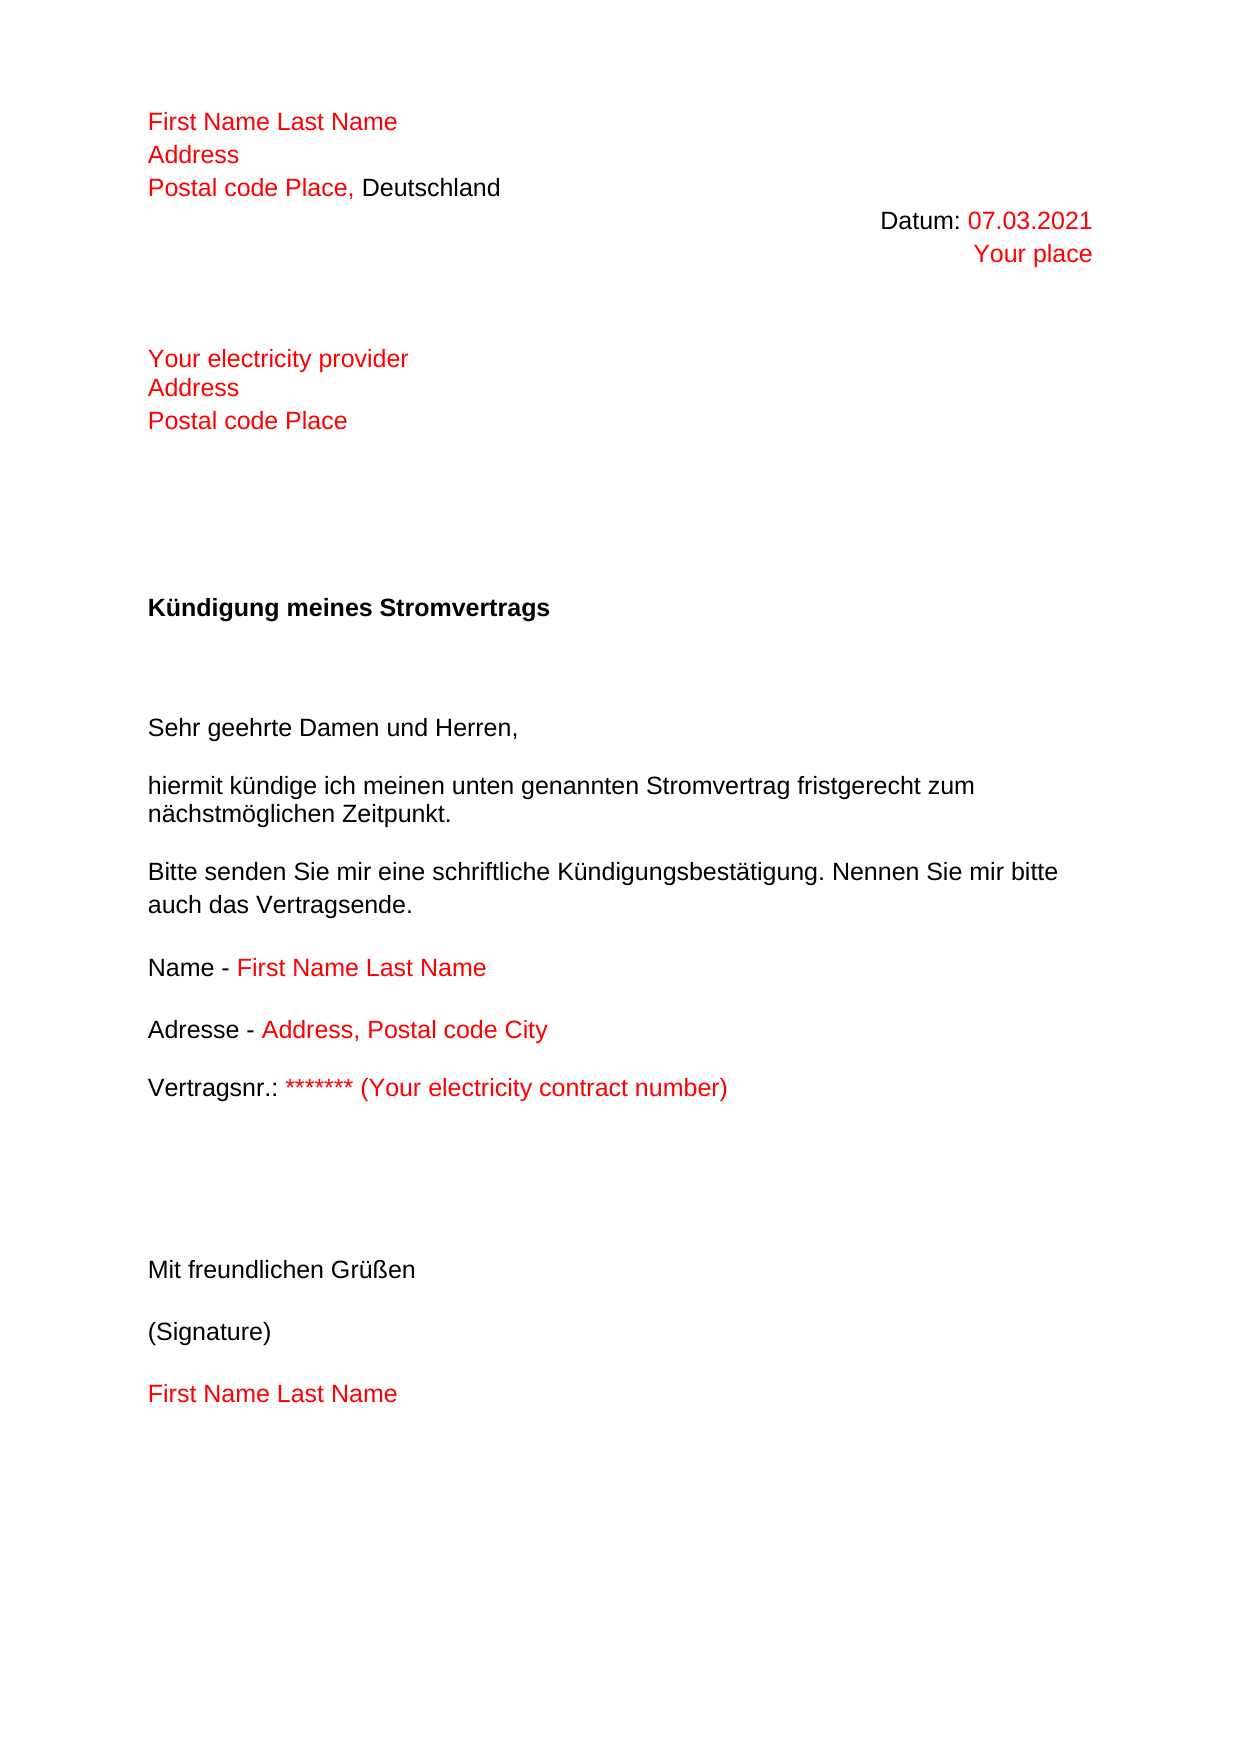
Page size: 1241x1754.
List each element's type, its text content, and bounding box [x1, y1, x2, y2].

text Postal code Place [148, 406, 1093, 435]
text Your place [148, 239, 1093, 268]
text Postal code Place, Deutschland [148, 173, 1093, 202]
text Mit freundlichen Grüßen [148, 1255, 1093, 1284]
text Address [148, 140, 1093, 169]
text Datum: 07.03.2021 [148, 206, 1093, 235]
text Sehr geehrte Damen und Herren, [148, 713, 1093, 741]
text Name - First Name Last Name [148, 952, 1093, 981]
text Your electricity provider [148, 344, 1093, 373]
text (Signature) [148, 1317, 1093, 1346]
text First Name Last Name [148, 1379, 1093, 1408]
text Bitte senden Sie mir eine schriftliche Kündigungsbestätigung. Nennen Sie mir bitte auch das Vertragsende. [148, 857, 1093, 919]
text First Name Last Name [148, 107, 1093, 136]
text Address [148, 373, 1093, 402]
text hiermit kündige ich meinen unten genannten Stromvertrag fristgerecht zum nächstmöglichen Zeitpunkt. [148, 771, 1093, 828]
text Kündigung meines Stromvertrags [148, 593, 1093, 621]
text Adresse - Address, Postal code City [148, 1015, 1093, 1043]
text Vertragsnr.: ******* (Your electricity contract number) [148, 1073, 1093, 1101]
